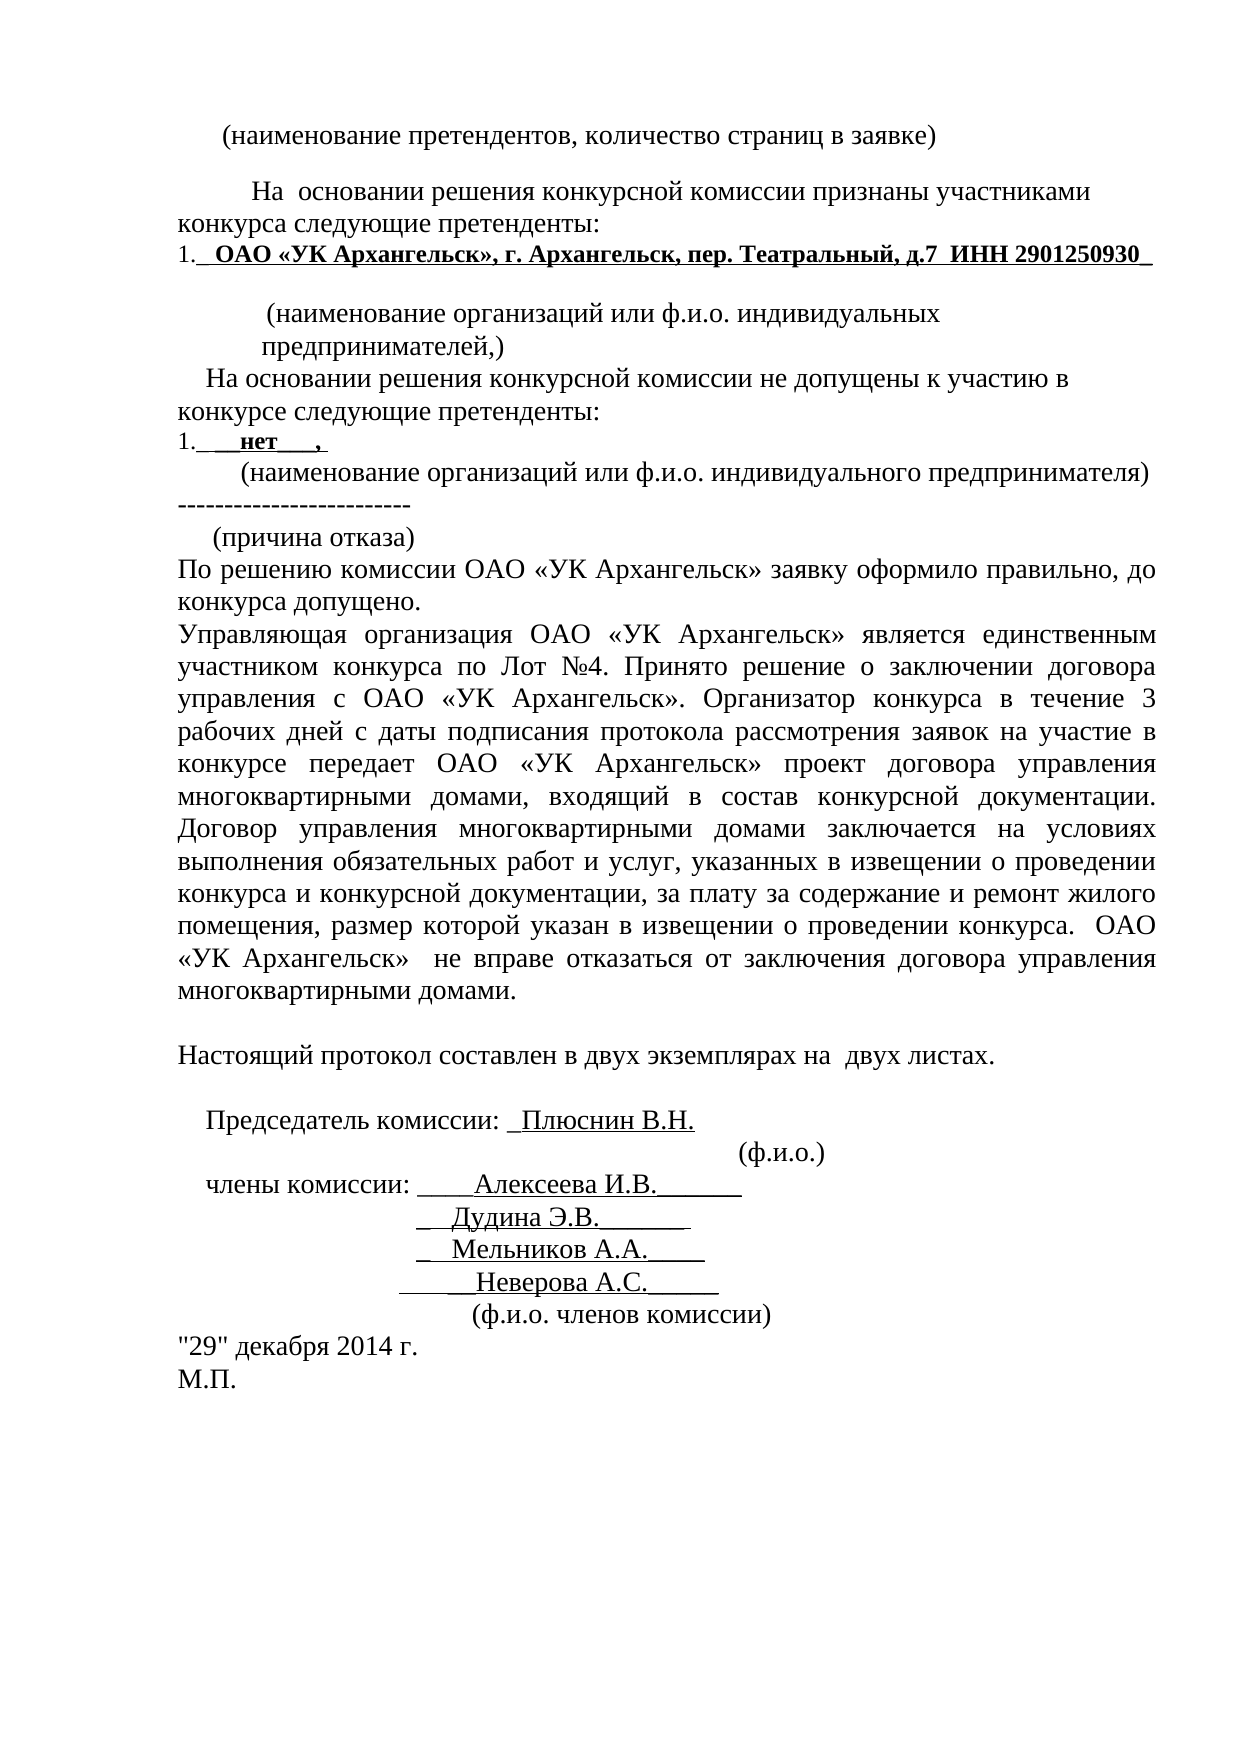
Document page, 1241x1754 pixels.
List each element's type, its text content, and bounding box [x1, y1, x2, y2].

text 1._ __нет___, [177, 426, 1157, 455]
text конкурса следующие претенденты: [177, 207, 1157, 239]
text _ Мельников А.А.____ [177, 1232, 1157, 1265]
text На основании решения конкурсной комиссии признаны участниками [177, 174, 1157, 207]
text члены комиссии: ____Алексеева И.В.______ [177, 1167, 1157, 1200]
text (наименование претендентов, количество страниц в заявке) [215, 118, 1157, 151]
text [177, 239, 1157, 268]
text (наименование организаций или ф.и.о. индивидуальных [252, 296, 1157, 329]
text Председатель комиссии: _Плюснин В.Н. [177, 1103, 1157, 1135]
text М.П. [177, 1362, 1157, 1394]
text __Неверова А.С._____ [325, 1265, 1157, 1297]
text На основании решения конкурсной комиссии не допущены к участию в конкурсе следующие претенденты: [177, 361, 1157, 426]
text (ф.и.о.) [177, 1135, 1157, 1167]
text По решению комиссии ОАО «УК Архангельск» заявку оформило правильно, до конкурса допущено. [177, 552, 1157, 617]
text Настоящий протокол составлен в двух экземплярах на двух листах. [177, 1038, 1157, 1070]
text "29" декабря 2014 г. [177, 1329, 1157, 1362]
text (причина отказа) [177, 519, 1157, 552]
text ------------------------- [177, 487, 1157, 519]
text (ф.и.о. членов комиссии) [177, 1297, 1157, 1329]
text _ Дудина Э.В.______ [177, 1200, 1157, 1232]
text предпринимателей,) [177, 329, 1157, 361]
text Управляющая организация ОАО «УК Архангельск» является единственным участником конкурса по Лот №4. Принято решение о заключении договора управления с ОАО «УК Архангельск». Организатор конкурса в течение 3 рабочих дней с даты подписания протокола рассмотрения заявок на участие в конкурсе передает ОАО «УК Архангельск» проект договора управления многоквартирными домами, входящий в состав конкурсной документации. Договор управления многоквартирными домами заключается на условиях выполнения обязательных работ и услуг, указанных в извещении о проведении конкурса и конкурсной документации, за плату за содержание и ремонт жилого помещения, размер которой указан в извещении о проведении конкурса. ОАО «УК Архангельск» не вправе отказаться от заключения договора управления многоквартирными домами. [177, 617, 1157, 1006]
text (наименование организаций или ф.и.о. индивидуального предпринимателя) [177, 455, 1157, 487]
